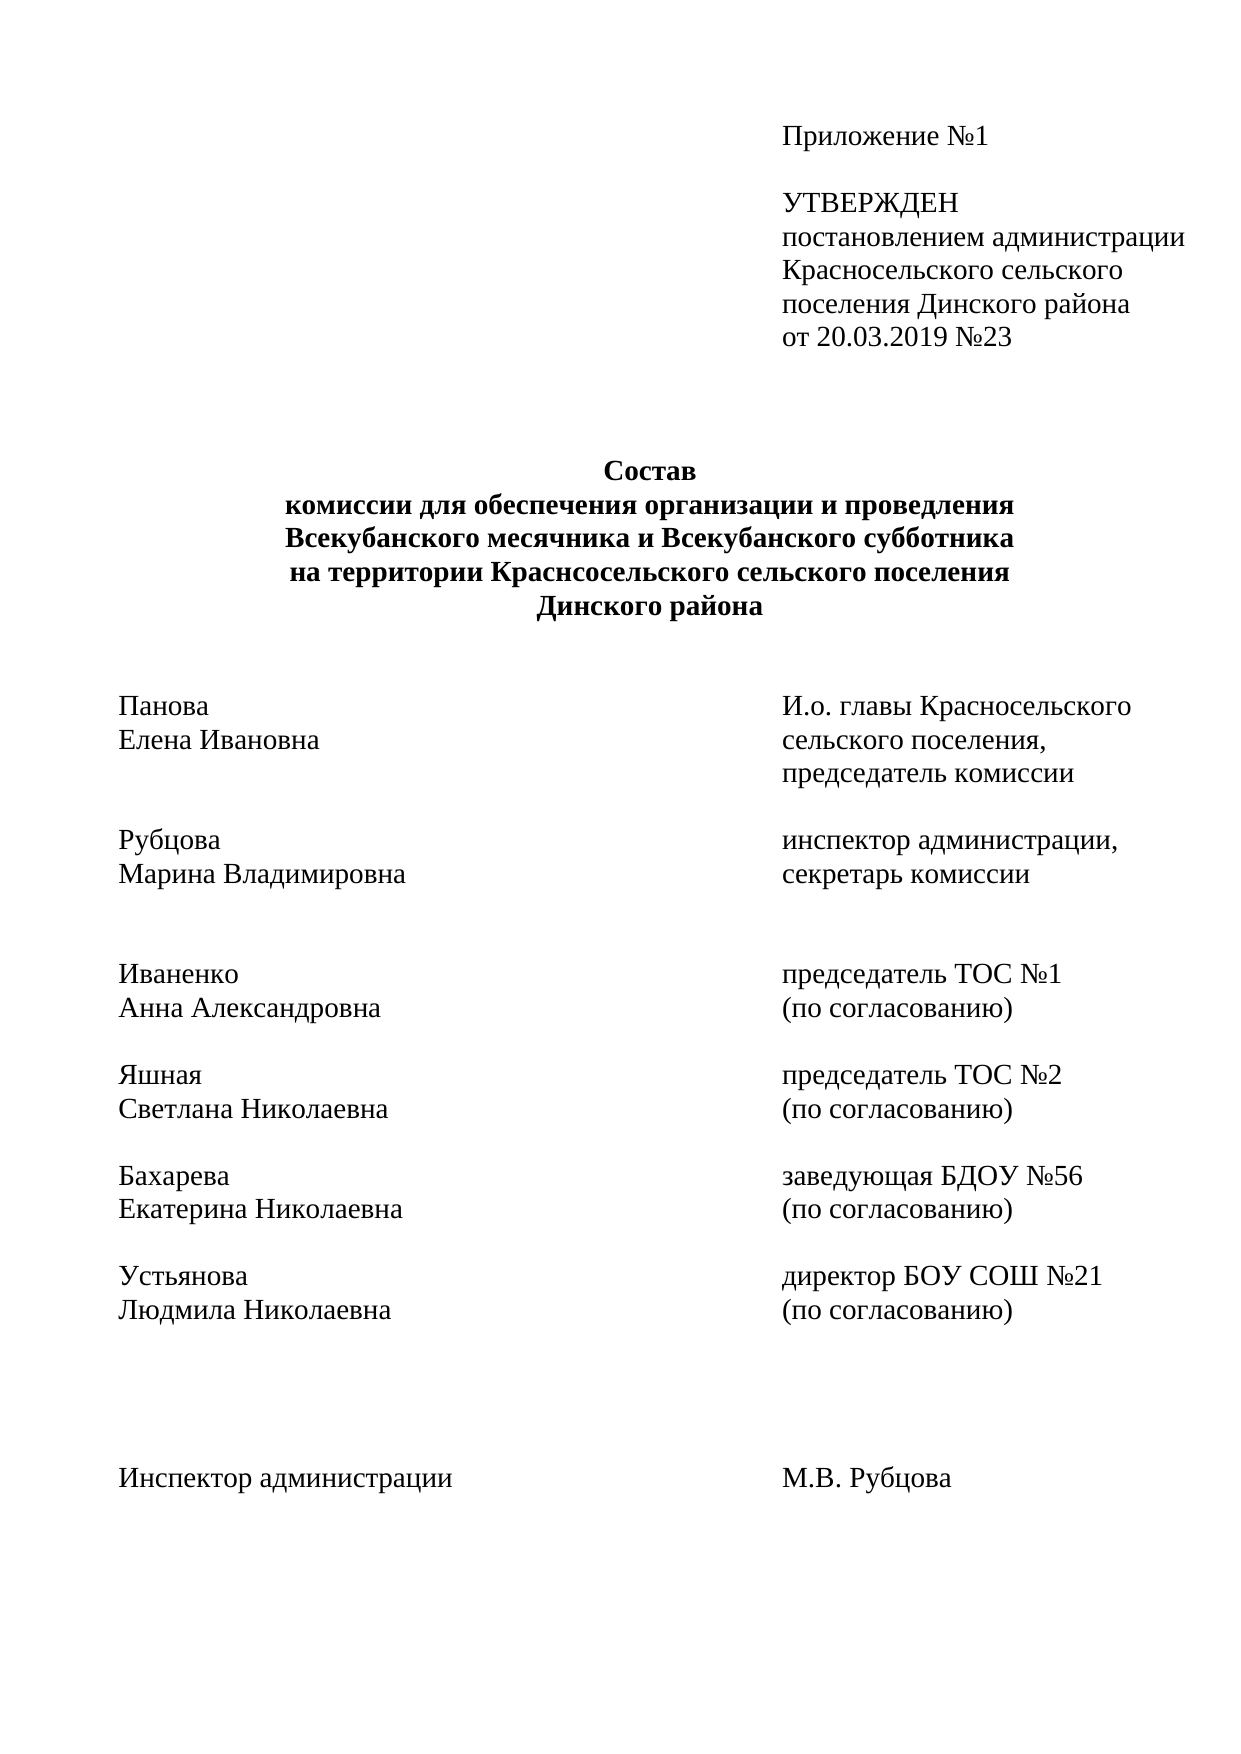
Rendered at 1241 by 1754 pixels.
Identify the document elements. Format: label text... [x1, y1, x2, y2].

list Устьянова директор БОУ СОШ №21 [118, 1258, 1181, 1292]
list Красносельского сельского [118, 252, 1181, 286]
list Анна Александровна (по согласованию) [118, 990, 1181, 1024]
list Всекубанского месячника и Всекубанского субботника [118, 521, 1181, 554]
list УТВЕРЖДЕН [118, 185, 1181, 219]
list комиссии для обеспечения организации и проведления [118, 487, 1181, 521]
list Иваненко председатель ТОС №1 [118, 957, 1181, 990]
list Динского района [118, 588, 1181, 621]
list Людмила Николаевна (по согласованию) [118, 1292, 1181, 1326]
list Марина Владимировна секретарь комиссии [118, 856, 1181, 889]
list Рубцова инспектор администрации, [118, 822, 1181, 856]
list на территории Краснсосельского сельского поселения [118, 554, 1181, 588]
list Елена Ивановна сельского поселения, [118, 722, 1181, 755]
list Светлана Николаевна (по согласованию) [118, 1091, 1181, 1124]
list Бахарева заведующая БДОУ №56 [118, 1158, 1181, 1191]
list от 20.03.2019 №23 [118, 319, 1181, 353]
list Состав [118, 453, 1181, 487]
list Приложение №1 [398, 118, 1181, 152]
list Панова И.о. главы Красносельского [118, 688, 1181, 722]
list Екатерина Николаевна (по согласованию) [118, 1191, 1181, 1225]
list председатель комиссии [118, 755, 1181, 789]
list постановлением администрации [118, 219, 1196, 252]
list поселения Динского района [118, 286, 1181, 319]
list Инспектор администрации М.В. Рубцова [118, 1460, 1181, 1493]
list Яшная председатель ТОС №2 [118, 1057, 1181, 1091]
